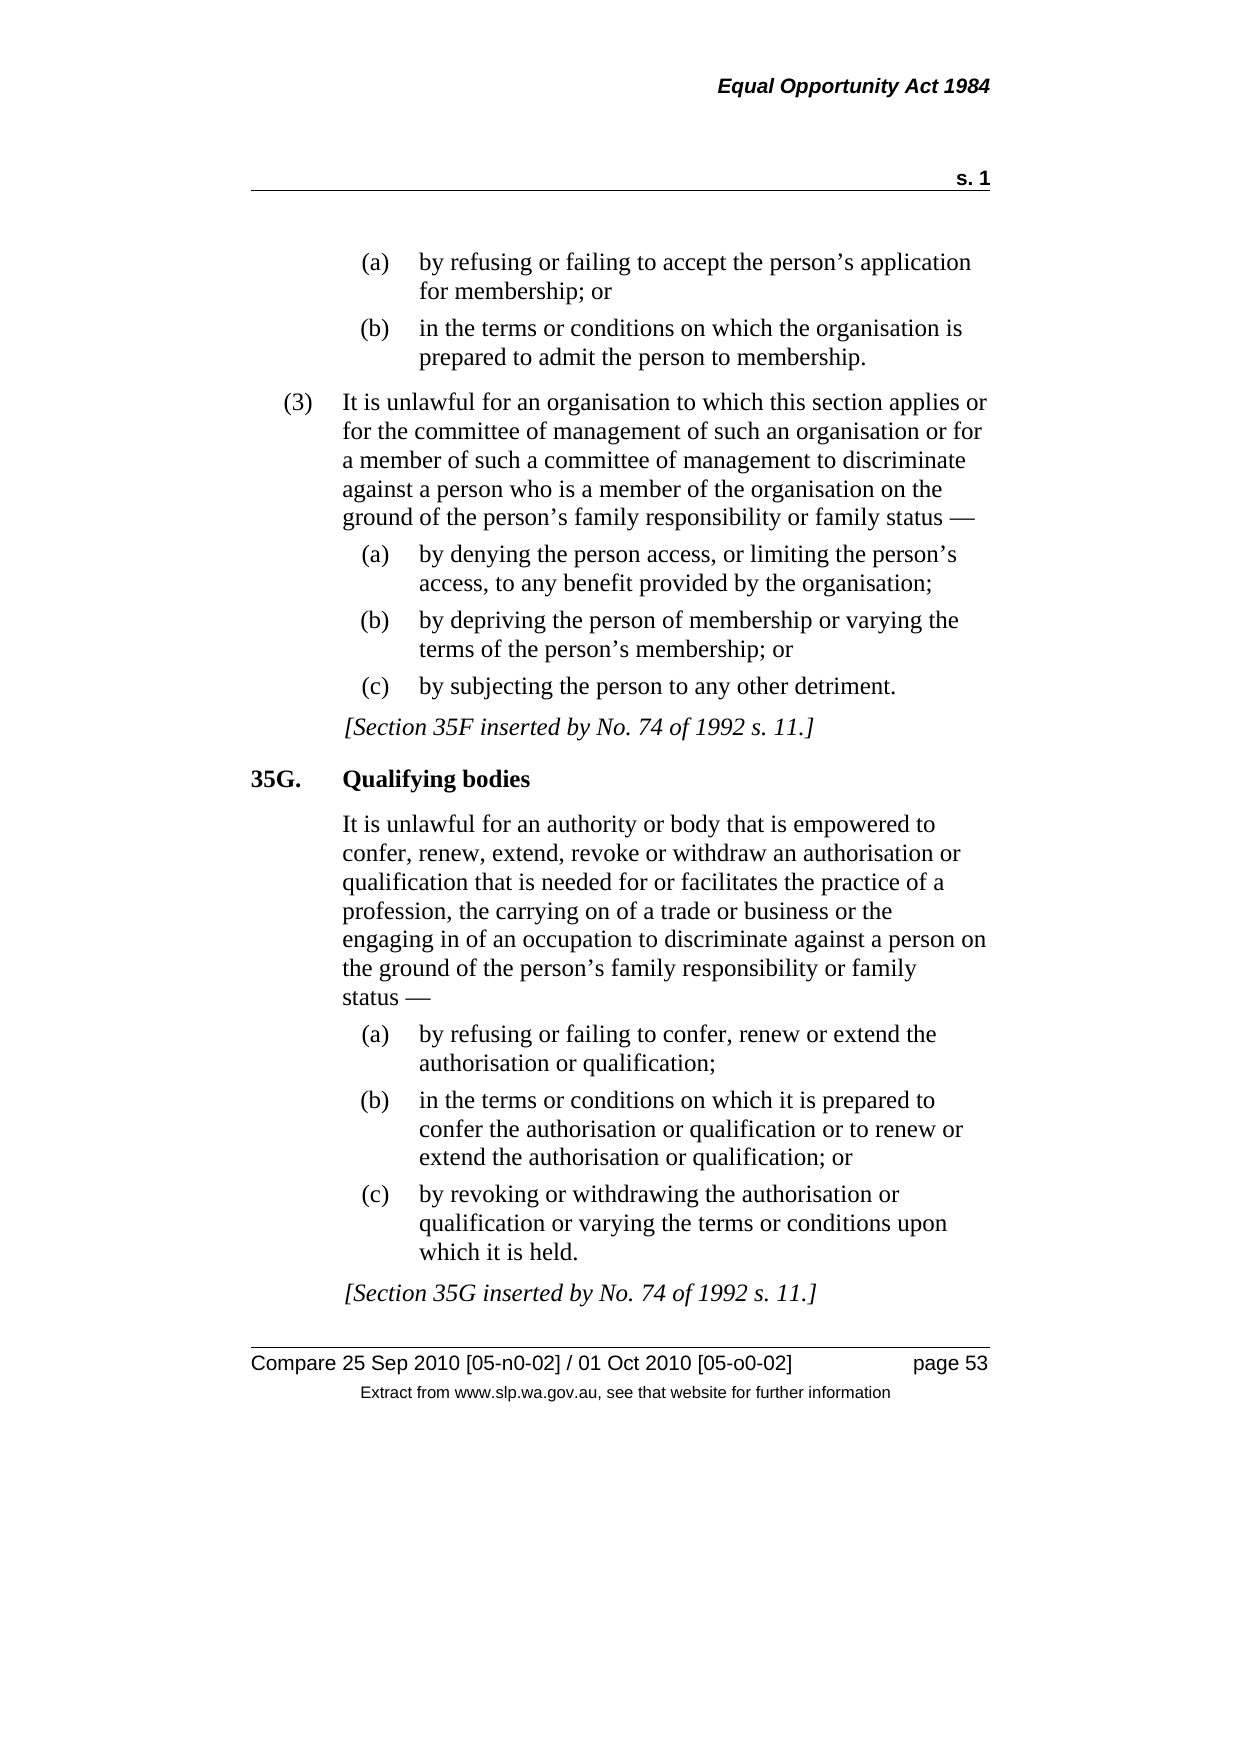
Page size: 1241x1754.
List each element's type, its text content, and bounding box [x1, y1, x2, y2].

text (a) by refusing or failing to confer, renew or extend the authorisation or qualification; [251, 1019, 990, 1077]
text (a) by refusing or failing to accept the person’s application for membership; or [251, 247, 990, 305]
text It is unlawful for an authority or body that is empowered to confer, renew, extend, revoke or withdraw an authorisation or qualification that is needed for or facilitates the practice of a profession, the carrying on of a trade or business or the engaging in of an occupation to discriminate against a person on the ground of the person’s family responsibility or family status — [251, 809, 990, 1011]
text (c) by revoking or withdrawing the authorisation or qualification or varying the terms or conditions upon which it is held. [251, 1179, 990, 1266]
text (a) by denying the person access, or limiting the person’s access, to any benefit provided by the organisation; [251, 539, 990, 597]
text (b) by depriving the person of membership or varying the terms of the person’s membership; or [251, 605, 990, 663]
text [Section 35G inserted by No. 74 of 1992 s. 11.] [251, 1278, 990, 1307]
text (b) in the terms or conditions on which it is prepared to confer the authorisation or qualification or to renew or extend the authorisation or qualification; or [251, 1085, 990, 1171]
text [Section 35F inserted by No. 74 of 1992 s. 11.] [251, 712, 990, 741]
text (c) by subjecting the person to any other detriment. [251, 671, 990, 700]
text (b) in the terms or conditions on which the organisation is prepared to admit the person to membership. [251, 313, 990, 371]
subtitle 35G. Qualifying bodies [251, 764, 990, 793]
text (3) It is unlawful for an organisation to which this section applies or for the committee of management of such an organisation or for a member of such a committee of management to discriminate against a person who is a member of the organisation on the ground of the person’s family responsibility or family status — [251, 387, 990, 531]
